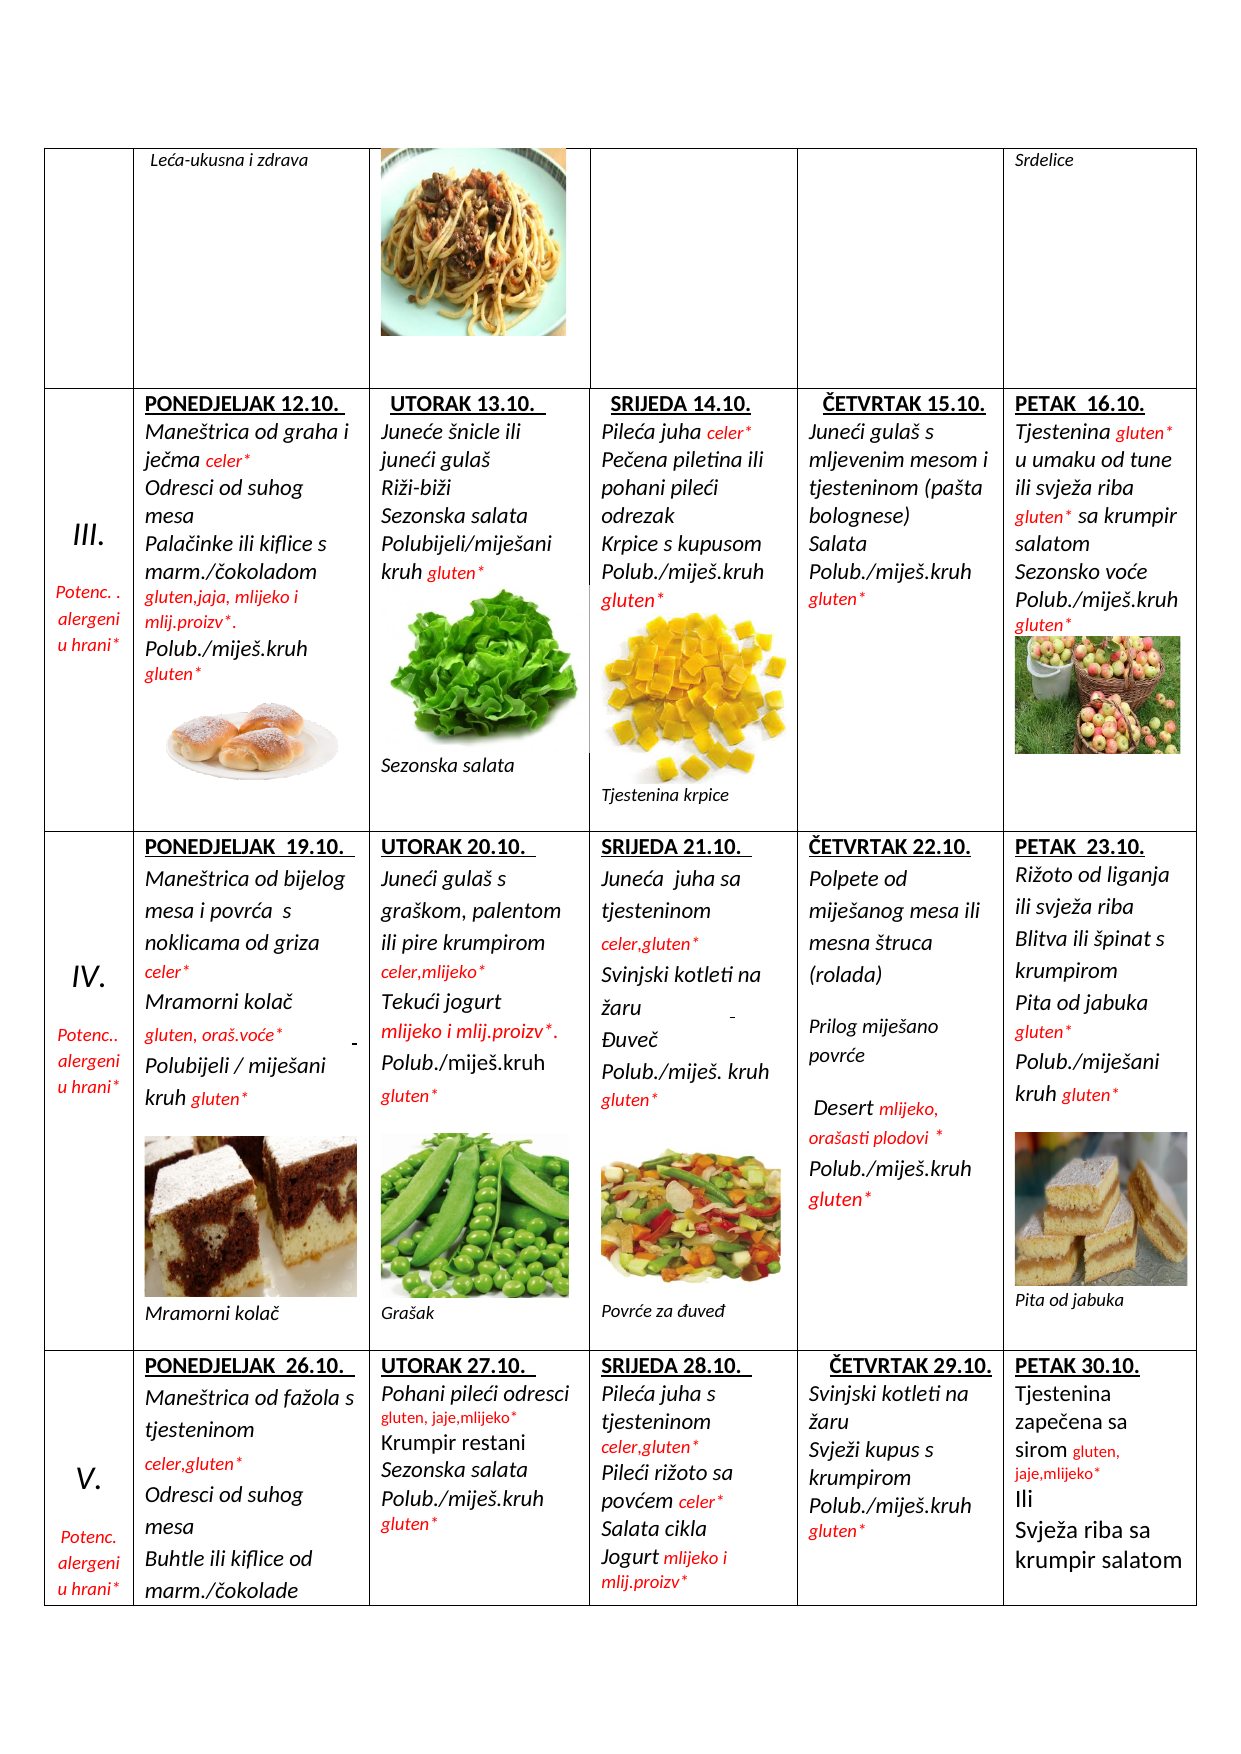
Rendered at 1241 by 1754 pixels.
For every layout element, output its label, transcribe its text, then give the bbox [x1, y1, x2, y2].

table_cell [1004, 1351, 1196, 1604]
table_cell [134, 149, 369, 388]
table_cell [798, 1351, 1003, 1604]
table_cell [370, 149, 590, 388]
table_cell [1004, 149, 1196, 388]
table_cell PETAK 16.10. Tjestenina gluten* u umaku od tune ili svježa riba gluten* sa krumpir salatom Sezonsko voće Polub./miješ.kruh gluten* [1004, 389, 1196, 831]
table_cell UTORAK 13.10. Juneće šnicle ili juneći gulaš Riži-biži Sezonska salata Polubijeli/miješani kruh gluten* Sezonska salata [370, 389, 589, 831]
picture [380, 148, 567, 336]
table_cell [45, 149, 133, 388]
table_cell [590, 1351, 797, 1604]
table_cell PONEDJELJAK 19.10. Maneštrica od bijelog mesa i povrća s noklicama od griza celer* Mramorni kolač gluten, oraš.voće* Polubijeli / miješani kruh gluten* Mramorni kolač [134, 832, 369, 1350]
table_cell ČETVRTAK 22.10. Polpete od miješanog mesa ili mesna štruca (rolada) Prilog miješano povrće Desert mlijeko, orašasti plodovi * Polub./miješ.kruh gluten* [798, 832, 1003, 1350]
picture [1014, 636, 1181, 754]
picture [144, 1136, 357, 1297]
table_cell IV. Potenc..alergeni u hrani* [45, 832, 133, 1350]
table_cell SRIJEDA 14.10. Pileća juha celer* Pečena piletina ili pohani pileći odrezak Krpice s kupusom Polub./miješ.kruh gluten* Tjestenina krpice [590, 389, 797, 831]
picture [144, 684, 362, 788]
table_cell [591, 149, 797, 388]
picture [380, 585, 590, 753]
table_cell PONEDJELJAK 12.10. Maneštrica od graha i ječma celer* Odresci od suhog mesa Palačinke ili kiflice s marm./čokoladom gluten,jaja, mlijeko i mlij.proizv*. Polub./miješ.kruh gluten* [134, 389, 369, 831]
picture [1014, 1132, 1188, 1286]
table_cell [45, 1351, 133, 1604]
table_cell UTORAK 20.10. Juneći gulaš s graškom, palentom ili pire krumpirom celer,mlijeko* Tekući jogurt mlijeko i mlij.proizv*. Polub./miješ.kruh gluten* Grašak [370, 832, 589, 1350]
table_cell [134, 1351, 369, 1604]
picture [380, 1133, 569, 1298]
table_cell ČETVRTAK 15.10. Juneći gulaš s mljevenim mesom i tjesteninom (pašta bolognese) Salata Polub./miješ.kruh gluten* [798, 389, 1003, 831]
table_cell SRIJEDA 21.10. Juneća juha sa tjesteninom celer,gluten* Svinjski kotleti na žaru Đuveč Polub./miješ. kruh gluten* Povrće za đuveđ [590, 832, 797, 1350]
picture [601, 613, 787, 784]
table_cell III. Potenc. .alergeni u hrani* [45, 389, 133, 831]
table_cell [370, 1351, 589, 1604]
table_cell PETAK 23.10. Rižoto od liganja ili svježa riba Blitva ili špinat s krumpirom Pita od jabuka gluten* Polub./miješani kruh gluten* Pita od jabuka [1004, 832, 1196, 1350]
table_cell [798, 149, 1003, 388]
picture [601, 1135, 781, 1296]
